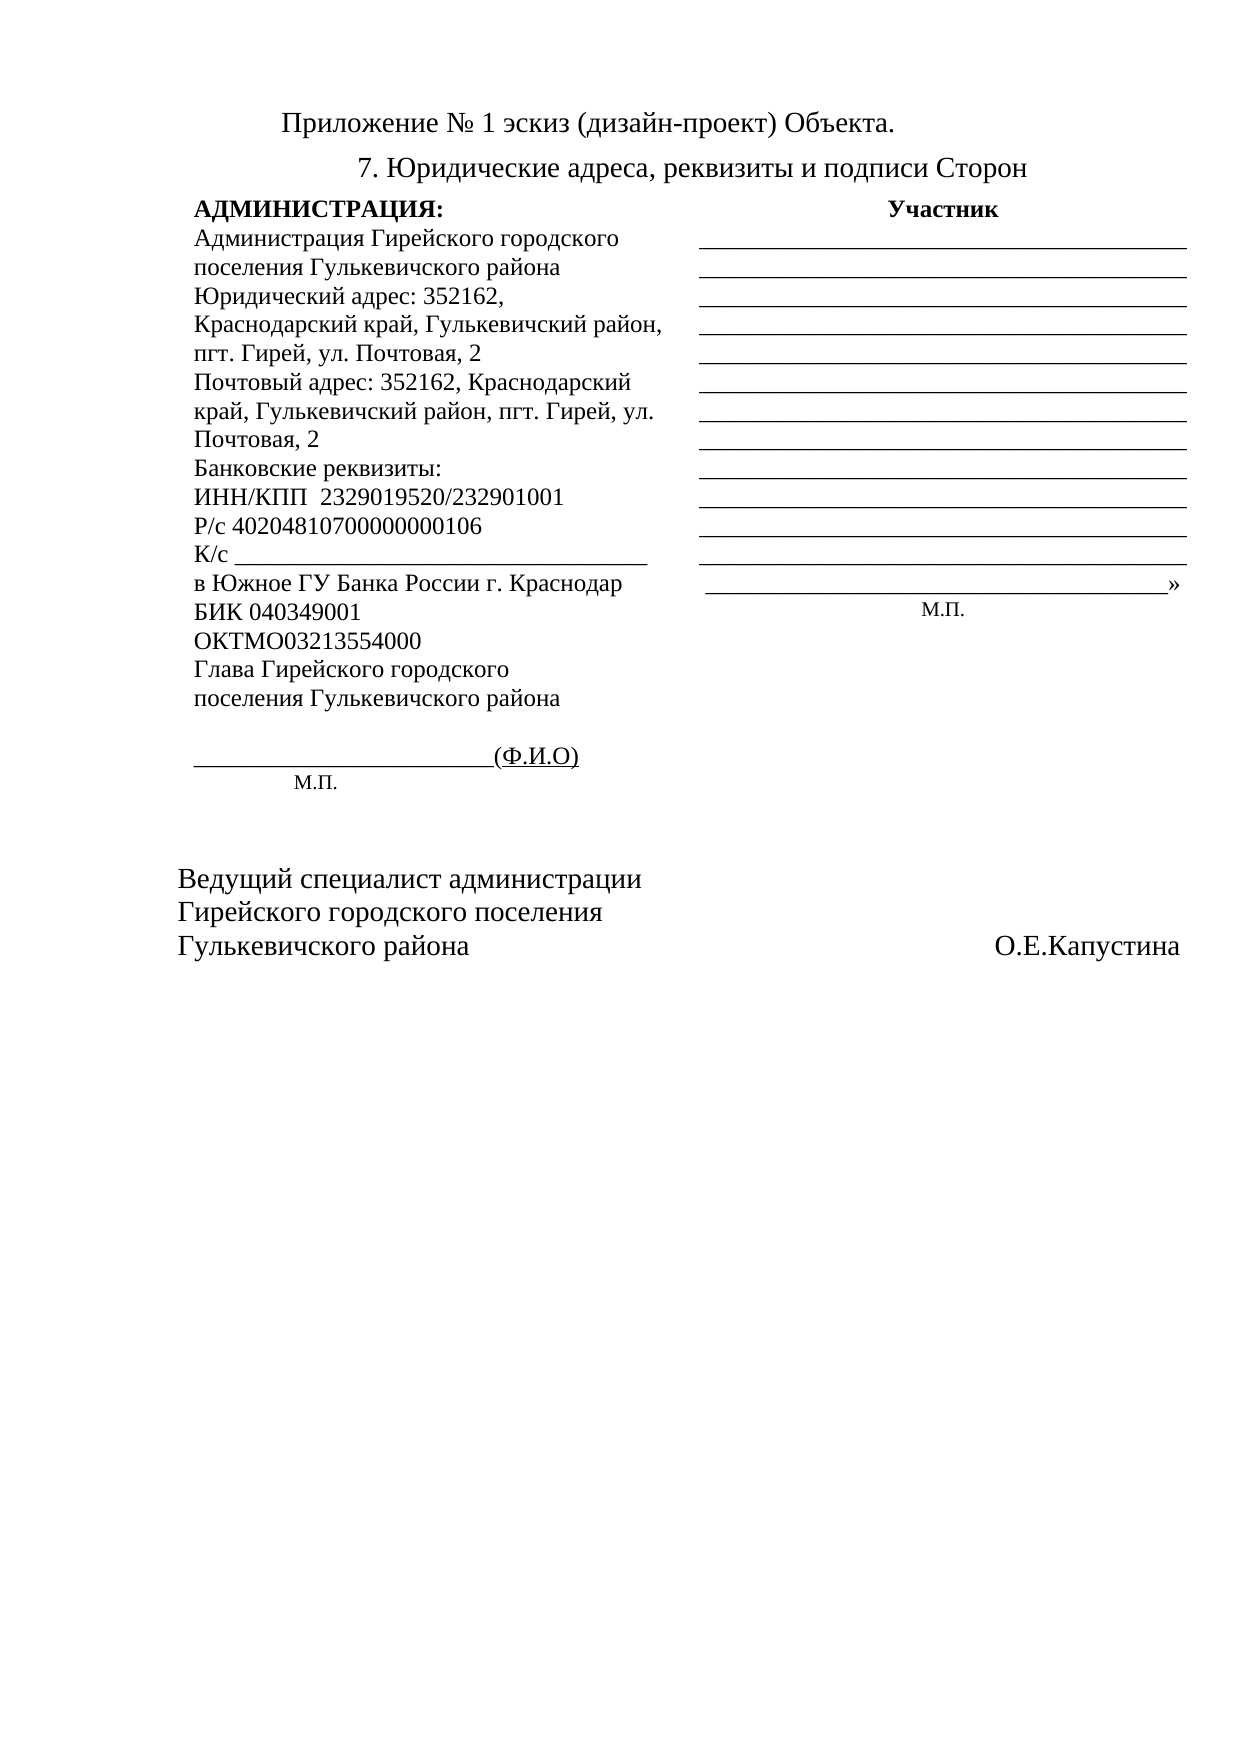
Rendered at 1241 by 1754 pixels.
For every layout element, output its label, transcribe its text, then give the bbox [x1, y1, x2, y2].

text Гулькевичского района О.Е.Капустина [177, 928, 1181, 961]
text Ведущий специалист администрации [177, 861, 1181, 894]
table_cell 7. Юридические адреса, реквизиты и подписи Сторон [189, 139, 1196, 794]
text Гирейского городского поселения [177, 894, 1181, 928]
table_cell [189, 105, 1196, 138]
